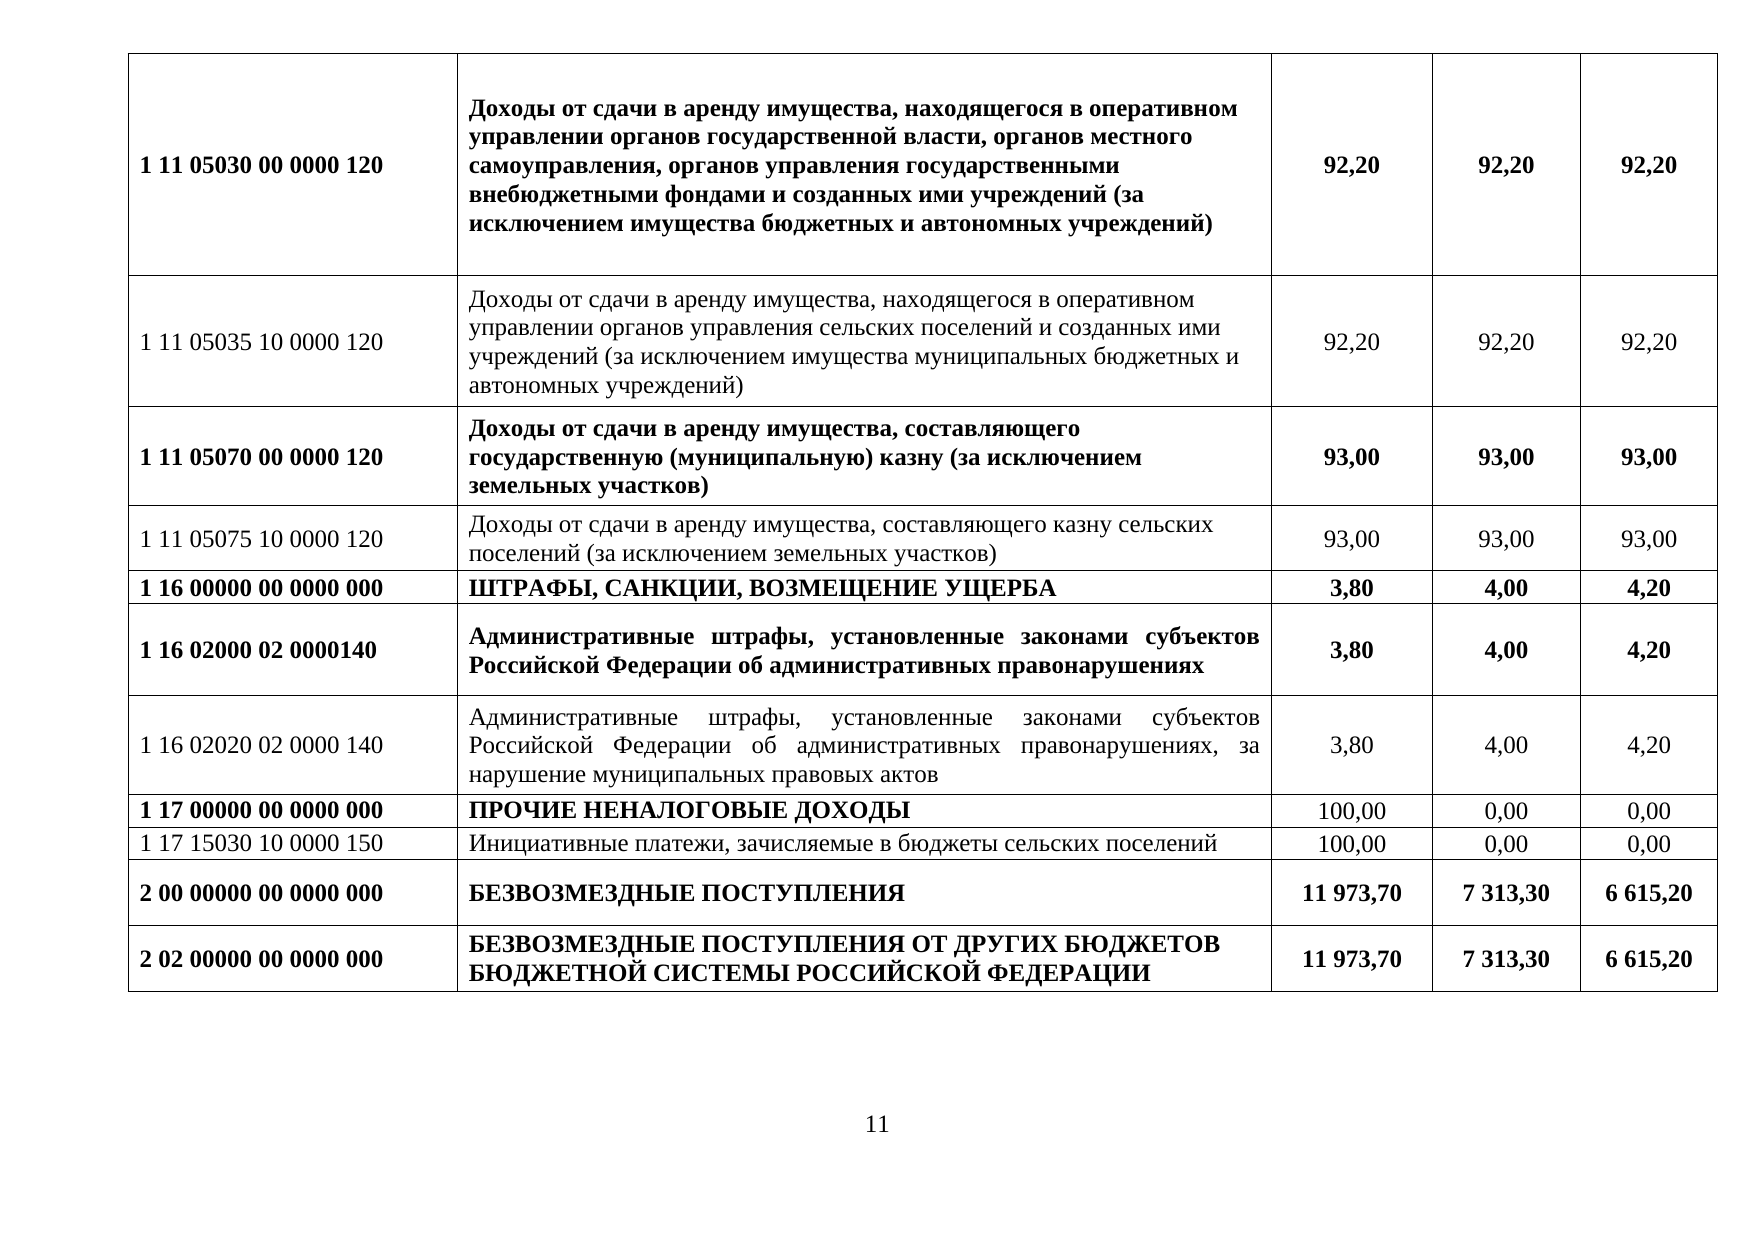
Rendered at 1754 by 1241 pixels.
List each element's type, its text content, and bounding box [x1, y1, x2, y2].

table_cell ПРОЧИЕ НЕНАЛОГОВЫЕ ДОХОДЫ [458, 795, 1271, 827]
table_cell 3,80 [1272, 571, 1432, 603]
table_cell 3,80 [1272, 604, 1432, 695]
table_cell 6 615,20 [1581, 926, 1717, 991]
table_cell 93,00 [1433, 407, 1580, 505]
table_cell 93,00 [1581, 407, 1717, 505]
table_cell 0,00 [1433, 828, 1580, 859]
table_cell 0,00 [1433, 795, 1580, 827]
table_cell 4,00 [1433, 571, 1580, 603]
table_cell 1 16 02000 02 0000140 [129, 604, 457, 695]
table_cell 92,20 [1272, 276, 1432, 406]
table_cell 93,00 [1272, 506, 1432, 570]
table_cell 93,00 [1272, 407, 1432, 505]
table_cell ШТРАФЫ, САНКЦИИ, ВОЗМЕЩЕНИЕ УЩЕРБА [458, 571, 1271, 603]
table_cell БЕЗВОЗМЕЗДНЫЕ ПОСТУПЛЕНИЯ ОТ ДРУГИХ БЮДЖЕТОВ БЮДЖЕТНОЙ СИСТЕМЫ РОССИЙСКОЙ ФЕДЕРАЦИИ [458, 926, 1271, 991]
table_cell 1 17 15030 10 0000 150 [129, 828, 457, 859]
table_cell Доходы от сдачи в аренду имущества, составляющего казну сельских поселений (за исключением земельных участков) [458, 506, 1271, 570]
table_cell Административные штрафы, установленные законами субъектов Российской Федерации об административных правонарушениях, за нарушение муниципальных правовых актов [458, 696, 1271, 794]
table_cell Доходы от сдачи в аренду имущества, находящегося в оперативном управлении органов управления сельских поселений и созданных ими учреждений (за исключением имущества муниципальных бюджетных и автономных учреждений) [458, 276, 1271, 406]
table_cell 4,20 [1581, 604, 1717, 695]
table_cell 1 16 02020 02 0000 140 [129, 696, 457, 794]
table_cell 1 16 00000 00 0000 000 [129, 571, 457, 603]
table_cell 11 973,70 [1272, 860, 1432, 925]
table_cell 92,20 [1433, 276, 1580, 406]
table_cell 4,20 [1581, 571, 1717, 603]
table_cell 1 17 00000 00 0000 000 [129, 795, 457, 827]
table_cell Административные штрафы, установленные законами субъектов Российской Федерации об административных правонарушениях [458, 604, 1271, 695]
table_cell Доходы от сдачи в аренду имущества, составляющего государственную (муниципальную) казну (за исключением земельных участков) [458, 407, 1271, 505]
table_cell 93,00 [1581, 506, 1717, 570]
table_cell 100,00 [1272, 828, 1432, 859]
table_cell 11 973,70 [1272, 926, 1432, 991]
table_cell БЕЗВОЗМЕЗДНЫЕ ПОСТУПЛЕНИЯ [458, 860, 1271, 925]
table_cell 1 11 05075 10 0000 120 [129, 506, 457, 570]
table_cell 3,80 [1272, 696, 1432, 794]
table_cell 6 615,20 [1581, 860, 1717, 925]
table_cell Инициативные платежи, зачисляемые в бюджеты сельских поселений [458, 828, 1271, 859]
table_cell Доходы от сдачи в аренду имущества, находящегося в оперативном управлении органов государственной власти, органов местного самоуправления, органов управления государственными внебюджетными фондами и созданных ими учреждений (за исключением имущества бюджетных и автономных учреждений) [458, 54, 1271, 275]
table_cell 100,00 [1272, 795, 1432, 827]
table_cell 92,20 [1272, 54, 1432, 275]
table_cell 7 313,30 [1433, 860, 1580, 925]
table_cell 92,20 [1581, 54, 1717, 275]
table_cell 0,00 [1581, 828, 1717, 859]
table_cell 2 02 00000 00 0000 000 [129, 926, 457, 991]
table_cell 0,00 [1581, 795, 1717, 827]
table_cell 1 11 05070 00 0000 120 [129, 407, 457, 505]
table_cell 4,20 [1581, 696, 1717, 794]
table_cell 7 313,30 [1433, 926, 1580, 991]
table_cell 4,00 [1433, 604, 1580, 695]
table_cell 93,00 [1433, 506, 1580, 570]
table_cell 92,20 [1433, 54, 1580, 275]
table_cell 2 00 00000 00 0000 000 [129, 860, 457, 925]
table_cell 1 11 05035 10 0000 120 [129, 276, 457, 406]
table_cell 4,00 [1433, 696, 1580, 794]
table_cell 1 11 05030 00 0000 120 [129, 54, 457, 275]
table_cell 92,20 [1581, 276, 1717, 406]
